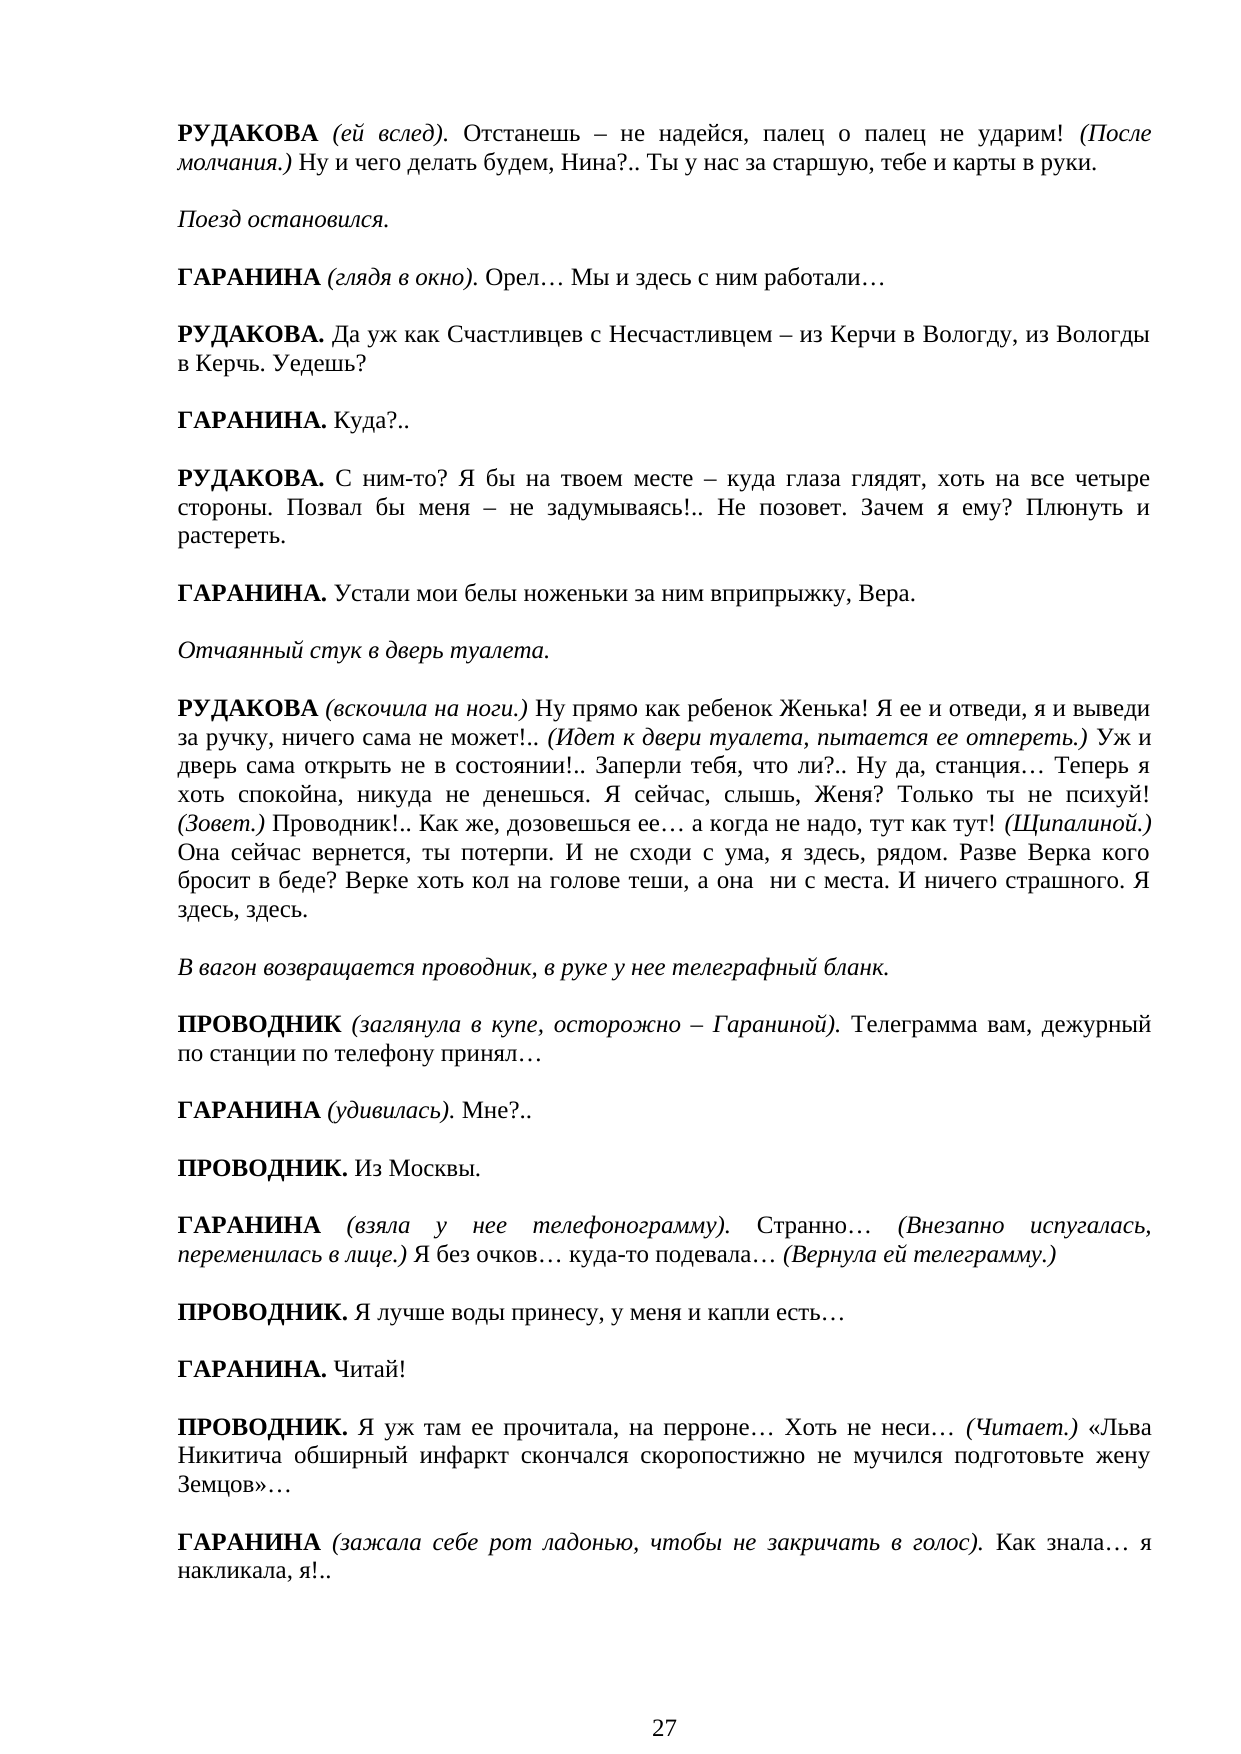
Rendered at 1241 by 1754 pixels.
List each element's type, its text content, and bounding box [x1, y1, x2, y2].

text ПРОВОДНИК (заглянула в купе, осторожно – Гараниной). Телеграмма вам, дежурный по станции по телефону принял… [177, 1009, 1152, 1067]
text ГАРАНИНА. Читай! [177, 1354, 1152, 1383]
text РУДАКОВА. С ним-то? Я бы на твоем месте – куда глаза глядят, хоть на все четыре стороны. Позвал бы меня – не задумываясь!.. Не позовет. Зачем я ему? Плюнуть и растереть. [177, 463, 1152, 549]
text Отчаянный стук в дверь туалета. [177, 636, 1152, 664]
text РУДАКОВА (вскочила на ноги.) Ну прямо как ребенок Женька! Я ее и отведи, я и выведи за ручку, ничего сама не может!.. (Идет к двери туалета, пытается ее отпереть.) Уж и дверь сама открыть не в состоянии!.. Заперли тебя, что ли?.. Ну да, станция… Теперь я хоть спокойна, никуда не денешься. Я сейчас, слышь, Женя? Только ты не психуй! (Зовет.) Проводник!.. Как же, дозовешься ее… а когда не надо, тут как тут! (Щипалиной.) Она сейчас вернется, ты потерпи. И не сходи с ума, я здесь, рядом. Разве Верка кого бросит в беде? Верке хоть кол на голове теши, а она ни с места. И ничего страшного. Я здесь, здесь. [177, 693, 1152, 923]
text ПРОВОДНИК. Я уж там ее прочитала, на перроне… Хоть не неси… (Читает.) «Льва Никитича обширный инфаркт скончался скоропостижно не мучился подготовьте жену Земцов»… [177, 1412, 1152, 1498]
text В вагон возвращается проводник, в руке у нее телеграфный бланк. [177, 952, 1152, 981]
text ГАРАНИНА (взяла у нее телефонограмму). Странно… (Внезапно испугалась, переменилась в лице.) Я без очков… куда-то подевала… (Вернула ей телеграмму.) [177, 1211, 1152, 1268]
text ПРОВОДНИК. Я лучше воды принесу, у меня и капли есть… [177, 1297, 1152, 1326]
text Поезд остановился. [177, 204, 1152, 233]
text РУДАКОВА (ей вслед). Отстанешь – не надейся, палец о палец не ударим! (После молчания.) Ну и чего делать будем, Нина?.. Ты у нас за старшую, тебе и карты в руки. [177, 118, 1152, 176]
text ГАРАНИНА (глядя в окно). Орел… Мы и здесь с ним работали… [177, 262, 1152, 291]
text ГАРАНИНА (зажала себе рот ладонью, чтобы не закричать в голос). Как знала… я накликала, я!.. [177, 1527, 1152, 1584]
text ГАРАНИНА. Устали мои белы ноженьки за ним вприпрыжку, Вера. [177, 578, 1152, 607]
text ПРОВОДНИК. Из Москвы. [177, 1153, 1152, 1182]
text ГАРАНИНА. Куда?.. [177, 406, 1152, 434]
text ГАРАНИНА (удивилась). Мне?.. [177, 1096, 1152, 1124]
text РУДАКОВА. Да уж как Счастливцев с Несчастливцем – из Керчи в Вологду, из Вологды в Керчь. Уедешь? [177, 319, 1152, 377]
